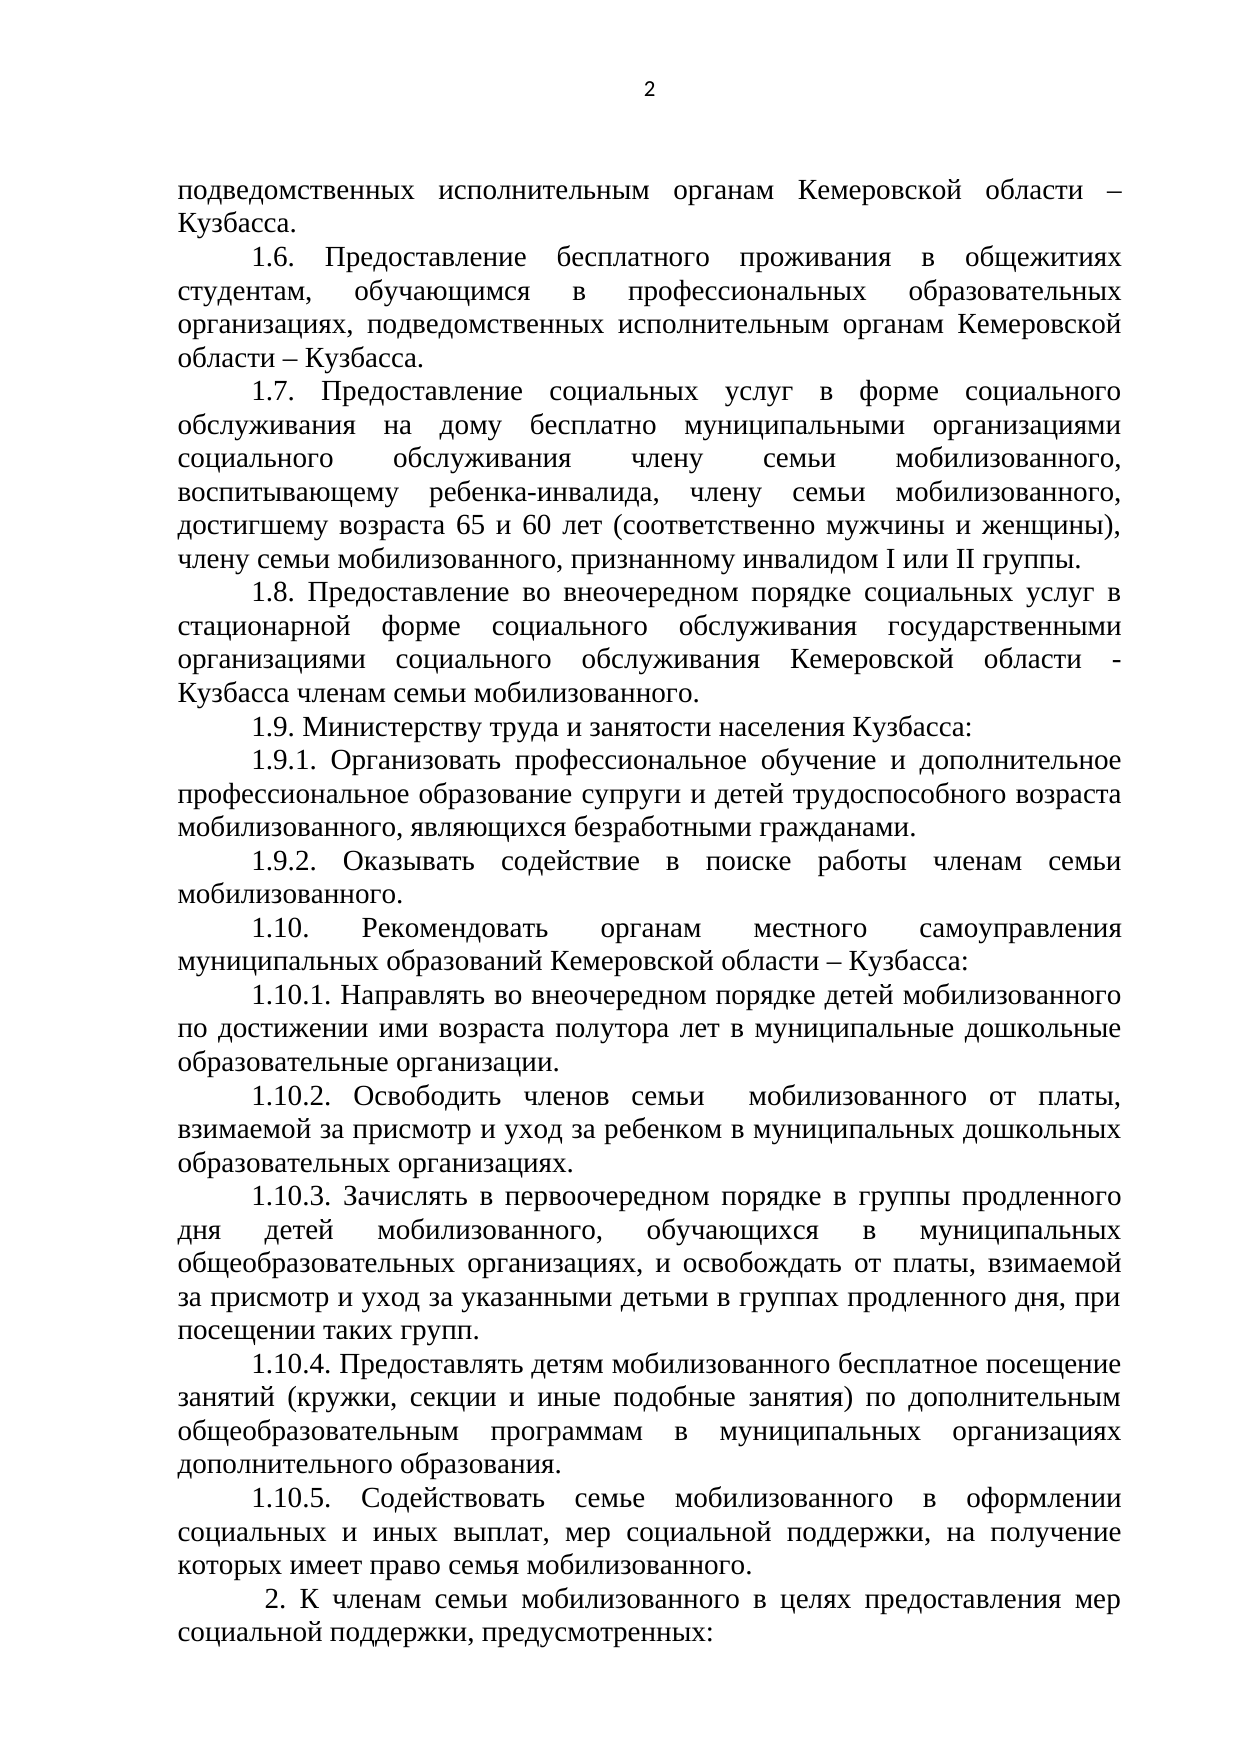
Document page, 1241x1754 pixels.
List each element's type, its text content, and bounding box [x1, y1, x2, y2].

text 1.10.2. Освободить членов семьи мобилизованного от платы, взимаемой за присмотр и уход за ребенком в муниципальных дошкольных образовательных организациях. [177, 1078, 1122, 1178]
text 2. К членам семьи мобилизованного в целях предоставления мер социальной поддержки, предусмотренных: [177, 1581, 1122, 1648]
text 1.9.2. Оказывать содействие в поиске работы членам семьи мобилизованного. [177, 843, 1122, 910]
text 1.10.4. Предоставлять детям мобилизованного бесплатное посещение занятий (кружки, секции и иные подобные занятия) по дополнительным общеобразовательным программам в муниципальных организациях дополнительного образования. [177, 1346, 1122, 1480]
text 1.6. Предоставление бесплатного проживания в общежитиях студентам, обучающимся в профессиональных образовательных организациях, подведомственных исполнительным органам Кемеровской области – Кузбасса. [177, 239, 1122, 373]
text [177, 172, 1122, 239]
text 1.7. Предоставление социальных услуг в форме социального обслуживания на дому бесплатно муниципальными организациями социального обслуживания члену семьи мобилизованного, воспитывающему ребенка-инвалида, члену семьи мобилизованного, достигшему возраста 65 и 60 лет (соответственно мужчины и женщины), члену семьи мобилизованного, признанному инвалидом I или II группы. [177, 373, 1122, 574]
text 1.10.3. Зачислять в первоочередном порядке в группы продленного дня детей мобилизованного, обучающихся в муниципальных общеобразовательных организациях, и освобождать от платы, взимаемой за присмотр и уход за указанными детьми в группах продленного дня, при посещении таких групп. [177, 1178, 1122, 1346]
text 1.10.1. Направлять во внеочередном порядке детей мобилизованного по достижении ими возраста полутора лет в муниципальные дошкольные образовательные организации. [177, 977, 1122, 1078]
text 1.10.5. Содействовать семье мобилизованного в оформлении социальных и иных выплат, мер социальной поддержки, на получение которых имеет право семья мобилизованного. [177, 1480, 1122, 1581]
text 1.10. Рекомендовать органам местного самоуправления муниципальных образований Кемеровской области – Кузбасса: [177, 910, 1122, 977]
text 1.9.1. Организовать профессиональное обучение и дополнительное профессиональное образование супруги и детей трудоспособного возраста мобилизованного, являющихся безработными гражданами. [177, 742, 1122, 843]
text 1.9. Министерству труда и занятости населения Кузбасса: [177, 709, 1122, 742]
text 1.8. Предоставление во внеочередном порядке социальных услуг в стационарной форме социального обслуживания государственными организациями социального обслуживания Кемеровской области - Кузбасса членам семьи мобилизованного. [177, 574, 1122, 709]
